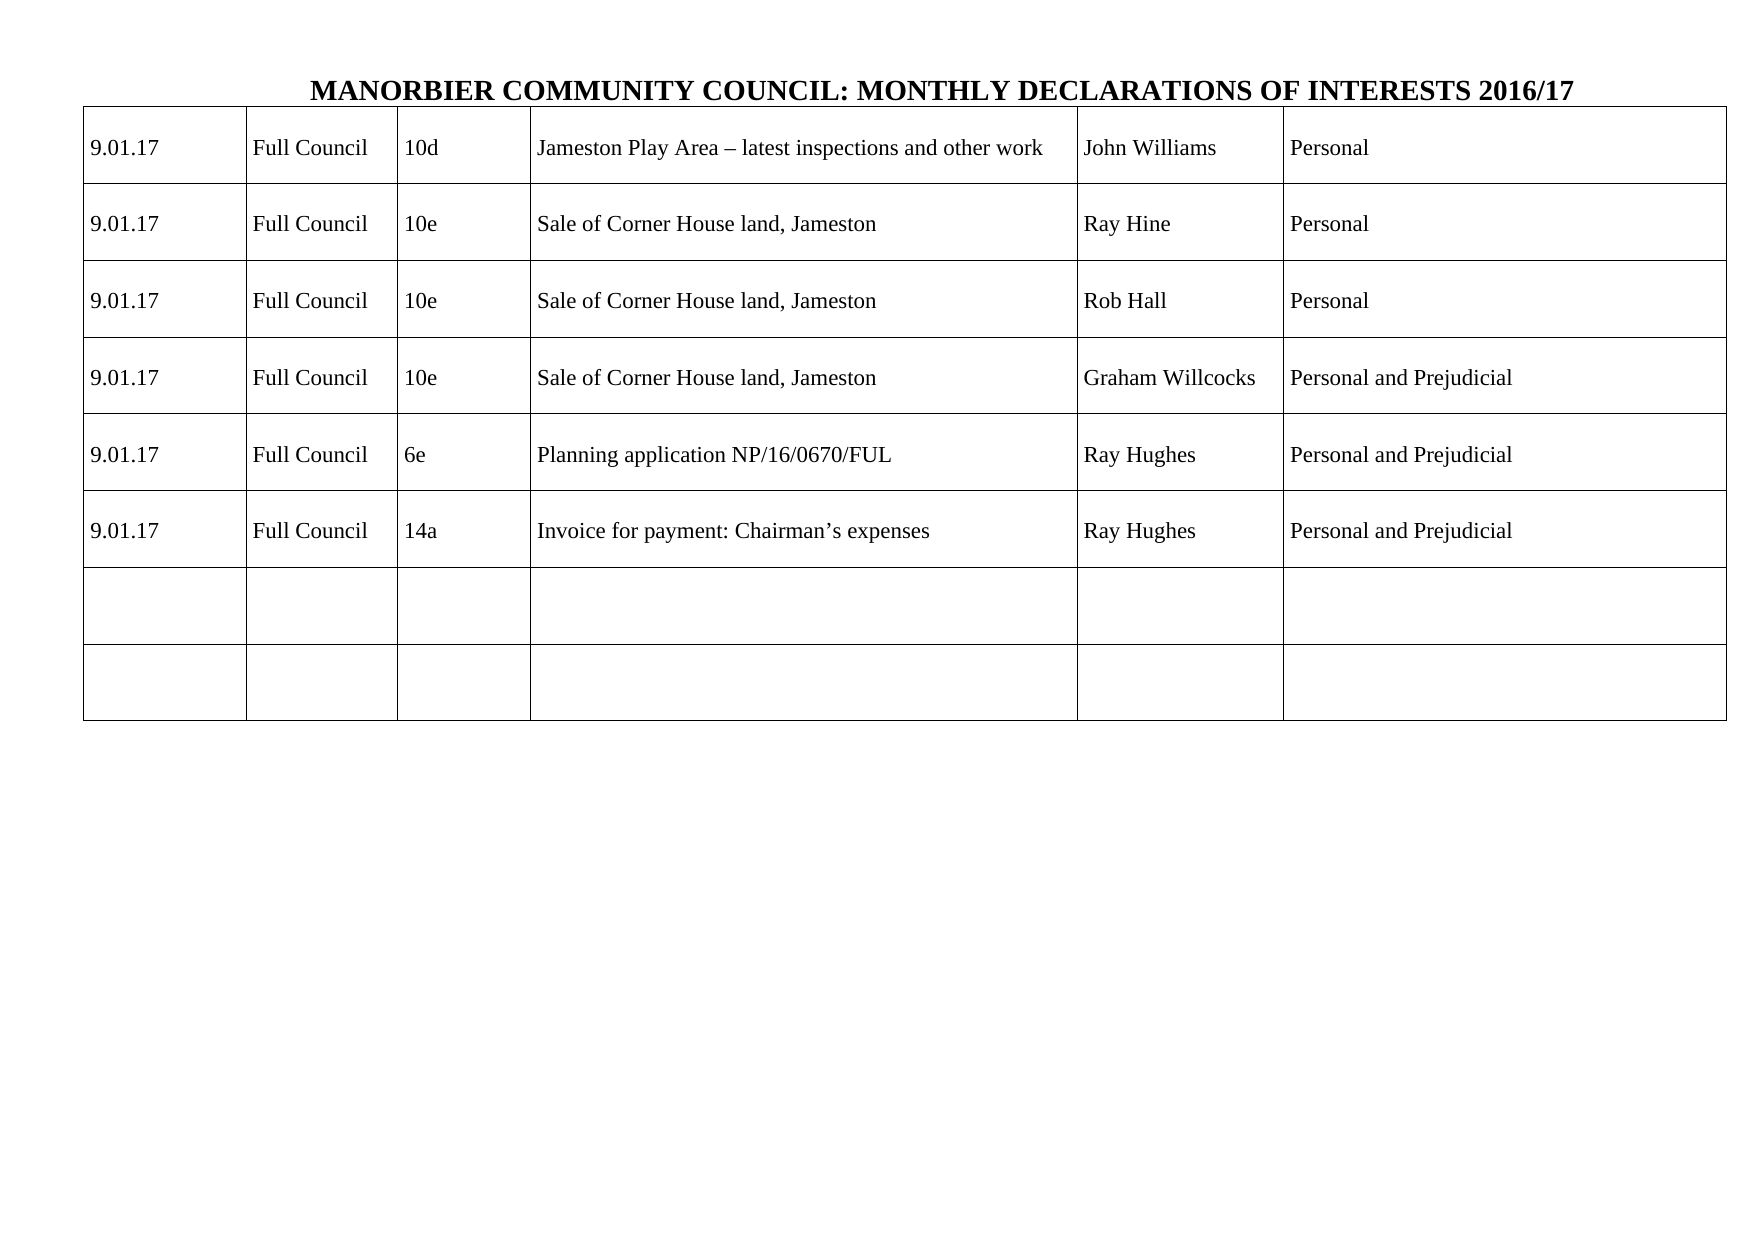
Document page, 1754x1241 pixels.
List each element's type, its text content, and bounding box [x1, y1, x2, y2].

table_cell [1078, 568, 1283, 644]
table_cell Personal and Prejudicial [1284, 491, 1726, 567]
table_cell Ray Hine [1078, 184, 1283, 260]
table_cell Sale of Corner House land, Jameston [531, 338, 1077, 413]
table_cell 9.01.17 [84, 261, 246, 337]
table_cell Sale of Corner House land, Jameston [531, 261, 1077, 337]
table_cell 10e [398, 338, 530, 413]
table_cell Ray Hughes [1078, 414, 1283, 490]
table_cell Personal [1284, 107, 1726, 183]
table_cell 10e [398, 261, 530, 337]
table_cell Planning application NP/16/0670/FUL [531, 414, 1077, 490]
table_cell Rob Hall [1078, 261, 1283, 337]
table_cell [398, 645, 530, 720]
table_cell Invoice for payment: Chairman’s expenses [531, 491, 1077, 567]
table_cell Full Council [247, 261, 397, 337]
table_cell [1078, 645, 1283, 720]
table_cell Personal [1284, 184, 1726, 260]
table_cell Full Council [247, 338, 397, 413]
table_cell Ray Hughes [1078, 491, 1283, 567]
table_cell 14a [398, 491, 530, 567]
table_cell [1284, 568, 1726, 644]
table_cell 9.01.17 [84, 414, 246, 490]
table_cell [531, 645, 1077, 720]
table_cell [1284, 645, 1726, 720]
table_cell [84, 645, 246, 720]
table_cell 9.01.17 [84, 184, 246, 260]
table_cell 6e [398, 414, 530, 490]
table_cell Full Council [247, 184, 397, 260]
table_cell 10e [398, 184, 530, 260]
table_cell 10d [398, 107, 530, 183]
table_cell 9.01.17 [84, 107, 246, 183]
table_cell [398, 568, 530, 644]
table_cell Jameston Play Area – latest inspections and other work [531, 107, 1077, 183]
table_cell [531, 568, 1077, 644]
table_cell Full Council [247, 491, 397, 567]
table_cell [84, 568, 246, 644]
table_cell Personal and Prejudicial [1284, 338, 1726, 413]
table_cell [247, 568, 397, 644]
table_cell Full Council [247, 107, 397, 183]
table_cell Full Council [247, 414, 397, 490]
table_cell Graham Willcocks [1078, 338, 1283, 413]
table_cell Personal [1284, 261, 1726, 337]
table_cell John Williams [1078, 107, 1283, 183]
table_cell Personal and Prejudicial [1284, 414, 1726, 490]
table_cell Sale of Corner House land, Jameston [531, 184, 1077, 260]
table_cell 9.01.17 [84, 491, 246, 567]
table_cell [247, 645, 397, 720]
table_cell 9.01.17 [84, 338, 246, 413]
